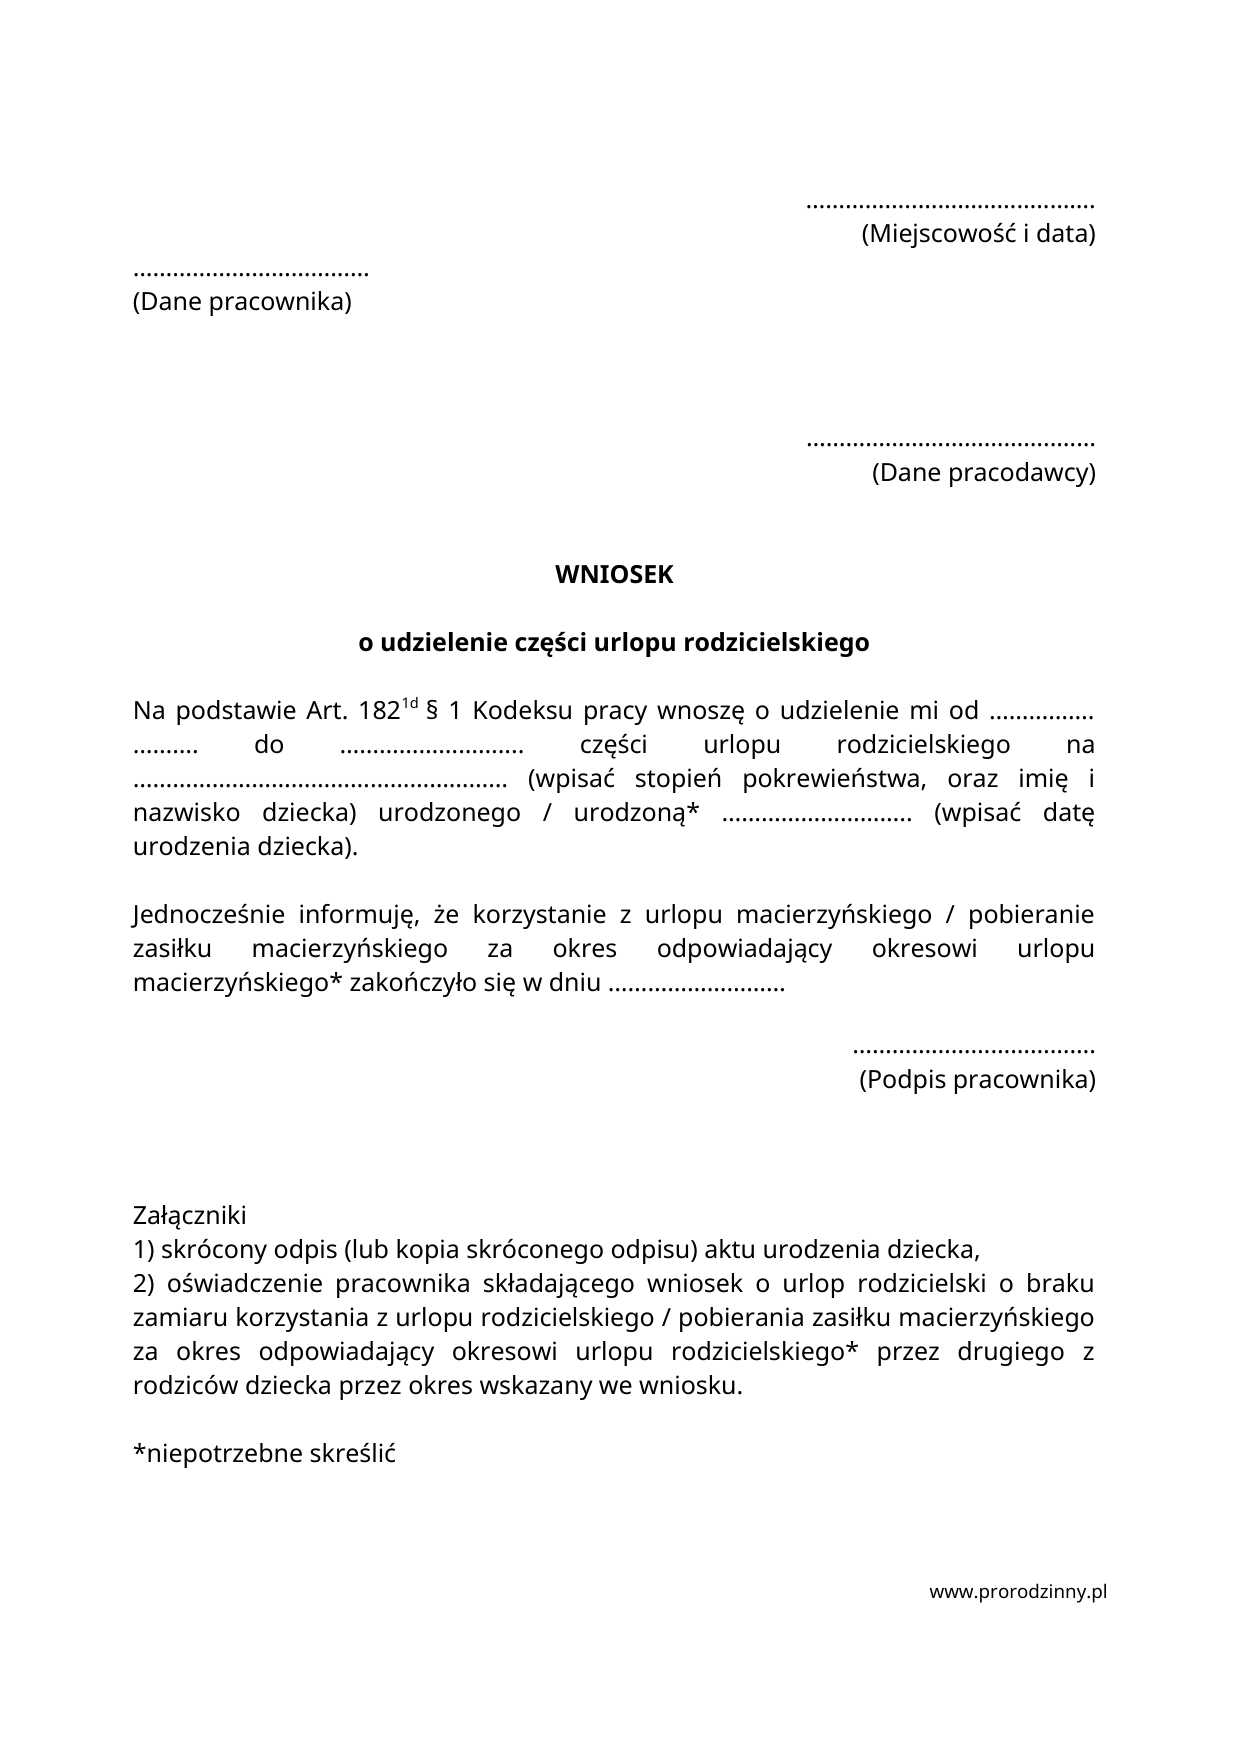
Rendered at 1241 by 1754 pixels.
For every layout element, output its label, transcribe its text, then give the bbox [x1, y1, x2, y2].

table_header ……………..………………..……. (Miejscowość i data) ……………………………… (Dane pracownika) ………………………………..…… (Dane pracodawcy) WNIOSEK o udzielenie części urlopu rodzicielskiego Na podstawie Art. 1821d § 1 Kodeksu pracy wnoszę o udzielenie mi od …………….………. do …………………….... części urlopu rodzicielskiego na ………………………………………………… (wpisać stopień pokrewieństwa, oraz imię i nazwisko dziecka) urodzonego / urodzoną* ……………………….. (wpisać datę urodzenia dziecka). Jednocześnie informuję, że korzystanie z urlopu macierzyńskiego / pobieranie zasiłku macierzyńskiego za okres odpowiadający okresowi urlopu macierzyńskiego* zakończyło się w dniu ……………………… ………………………………. (Podpis pracownika) Załączniki 1) skrócony odpis (lub kopia skróconego odpisu) aktu urodzenia dziecka, 2) oświadczenie pracownika składającego wniosek o urlop rodzicielski o braku zamiaru korzystania z urlopu rodzicielskiego / pobierania zasiłku macierzyńskiego za okres odpowiadający okresowi urlopu rodzicielskiego* przez drugiego z rodziców dziecka przez okres wskazany we wniosku. *niepotrzebne skreślić [121, 148, 1107, 1470]
